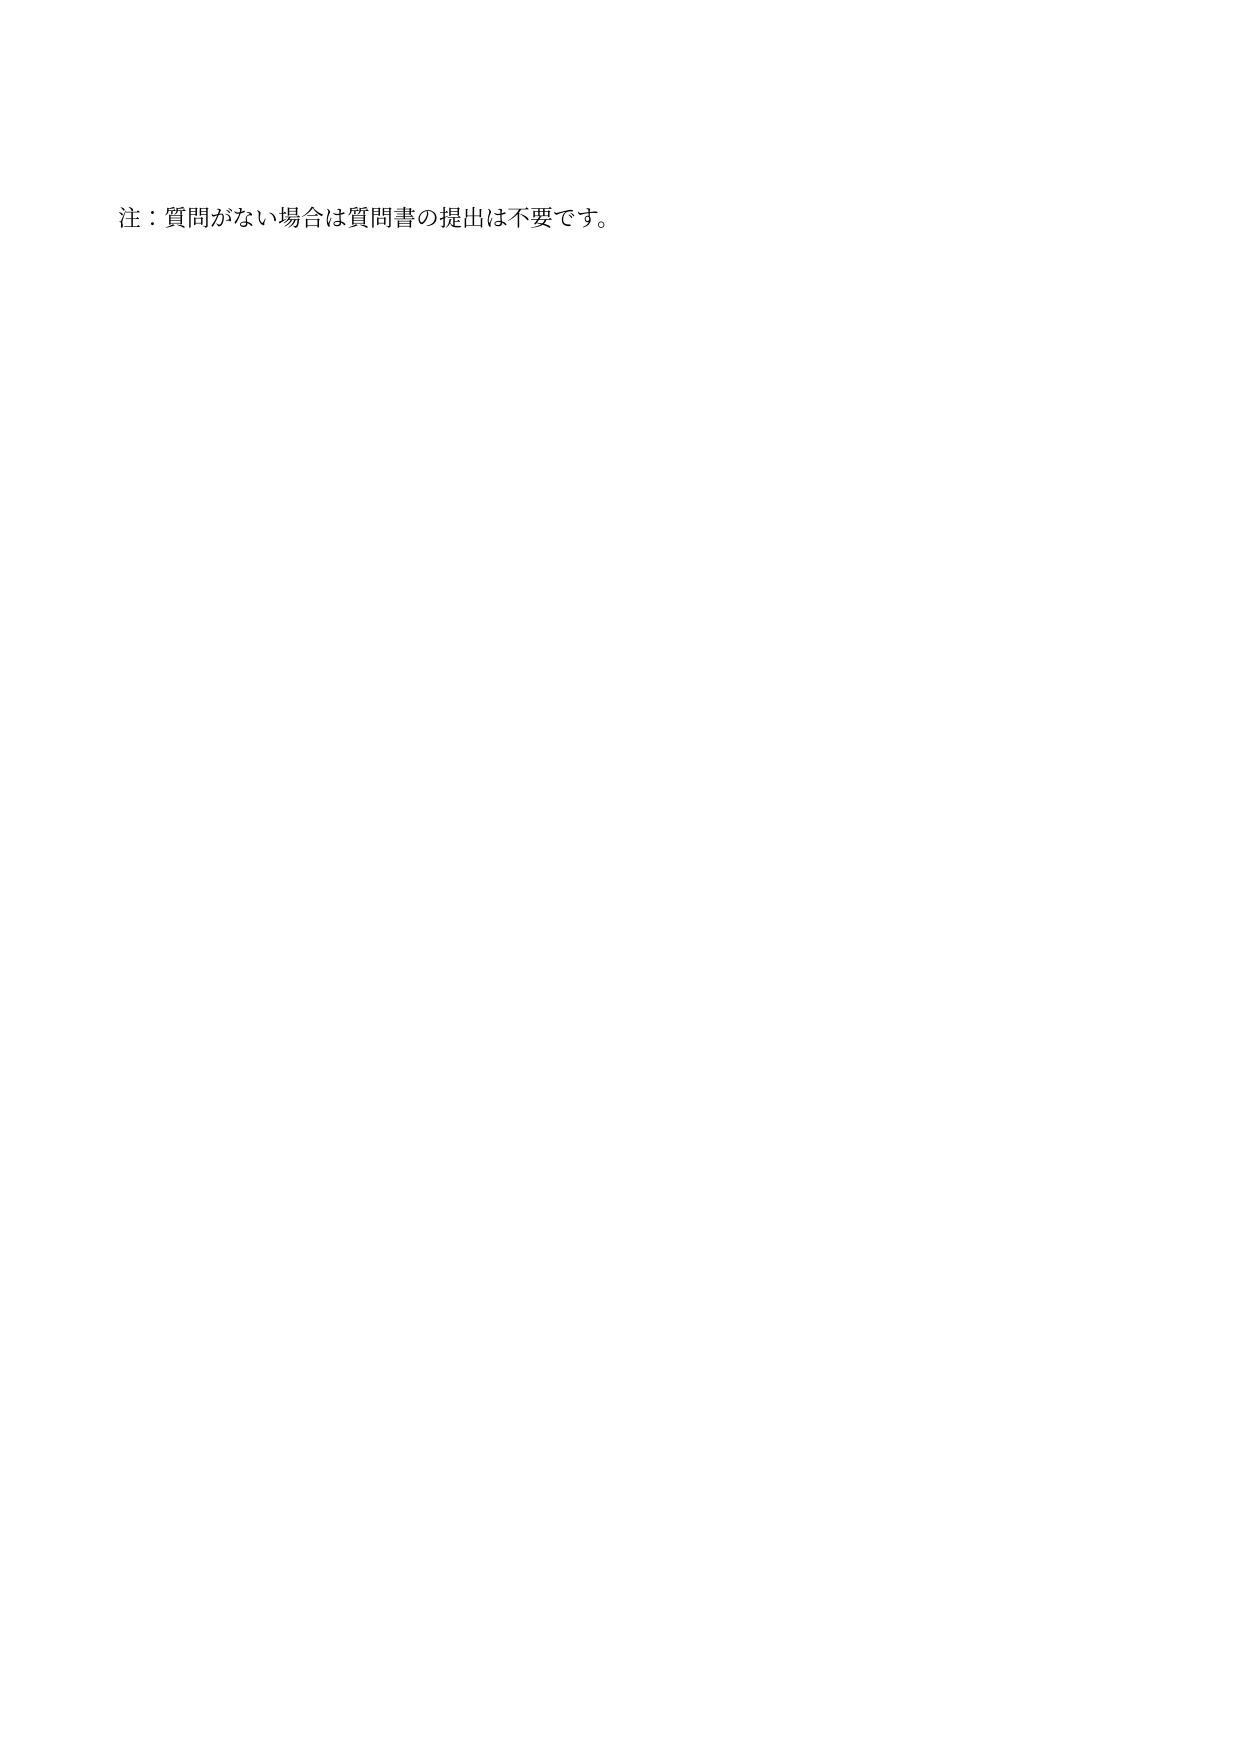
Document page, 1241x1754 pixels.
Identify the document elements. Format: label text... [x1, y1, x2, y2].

text 注：質問がない場合は質問書の提出は不要です。 [118, 198, 1122, 235]
